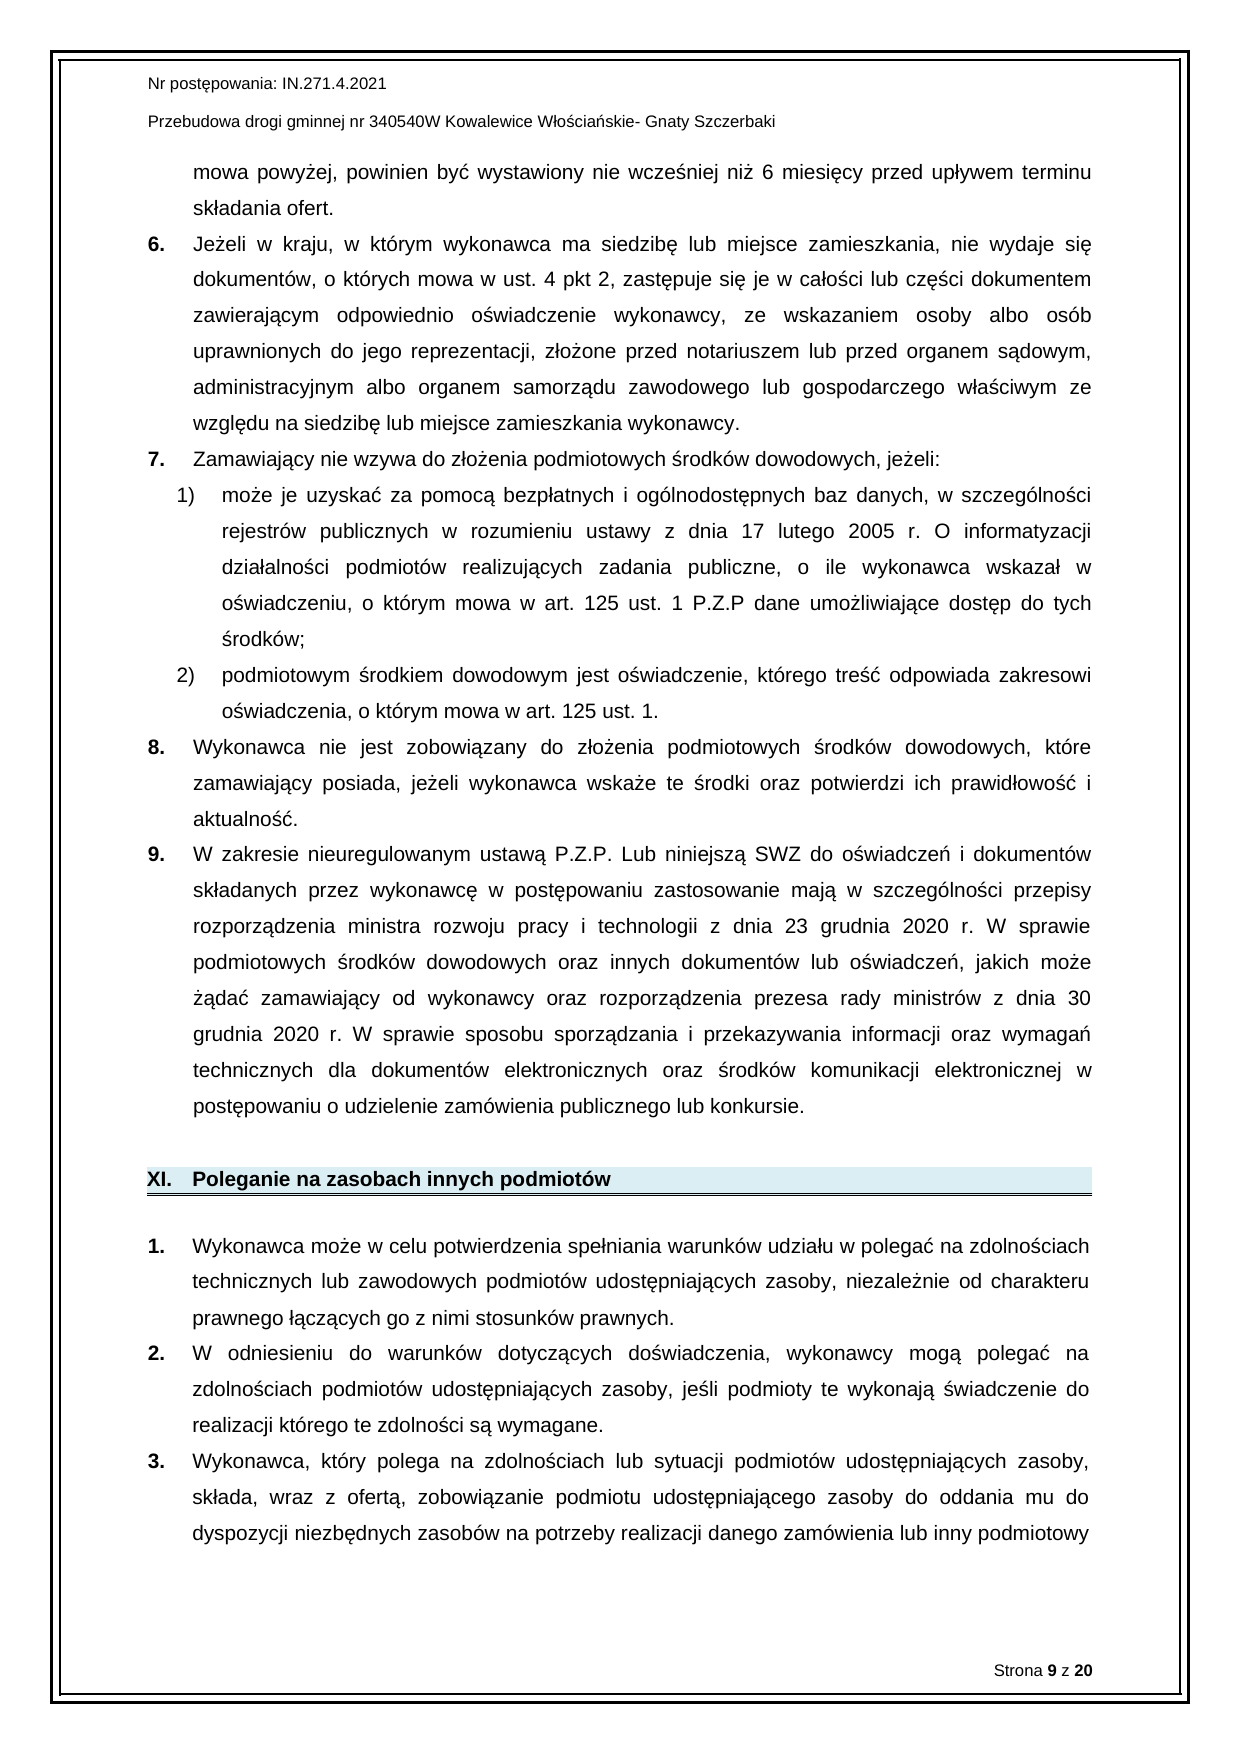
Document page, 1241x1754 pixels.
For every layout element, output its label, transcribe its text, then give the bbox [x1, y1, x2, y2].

list Jeżeli w kraju, w którym wykonawca ma siedzibę lub miejsce zamieszkania, nie wydaje się dokumentów, o których mowa w ust. 4 pkt 2, zastępuje się je w całości lub części dokumentem zawierającym odpowiednio oświadczenie wykonawcy, ze wskazaniem osoby albo osób uprawnionych do jego reprezentacji, złożone przed notariuszem lub przed organem sądowym, administracyjnym albo organem samorządu zawodowego lub gospodarczego właściwym ze względu na siedzibę lub miejsce zamieszkania wykonawcy. [148, 231, 1092, 435]
list Poleganie na zasobach innych podmiotów [147, 1167, 1092, 1193]
text 9. W zakresie nieuregulowanym ustawą P.Z.P. Lub niniejszą SWZ do oświadczeń i dokumentów składanych przez wykonawcę w postępowaniu zastosowanie mają w szczególności przepisy rozporządzenia ministra rozwoju pracy i technologii z dnia 23 grudnia 2020 r. W sprawie podmiotowych środków dowodowych oraz innych dokumentów lub oświadczeń, jakich może żądać zamawiający od wykonawcy oraz rozporządzenia prezesa rady ministrów z dnia 30 grudnia 2020 r. W sprawie sposobu sporządzania i przekazywania informacji oraz wymagań technicznych dla dokumentów elektronicznych oraz środków komunikacji elektronicznej w postępowaniu o udzielenie zamówienia publicznego lub konkursie. [148, 842, 1092, 1118]
list 1) może je uzyskać za pomocą bezpłatnych i ogólnodostępnych baz danych, w szczególności rejestrów publicznych w rozumieniu ustawy z dnia 17 lutego 2005 r. O informatyzacji działalności podmiotów realizujących zadania publiczne, o ile wykonawca wskazał w oświadczeniu, o którym mowa w art. 125 ust. 1 P.Z.P dane umożliwiające dostęp do tych środków; [176, 483, 1092, 651]
text 8. Wykonawca nie jest zobowiązany do złożenia podmiotowych środków dowodowych, które zamawiający posiada, jeżeli wykonawca wskaże te środki oraz potwierdzi ich prawidłowość i aktualność. [148, 734, 1092, 830]
list Zamawiający nie wzywa do złożenia podmiotowych środków dowodowych, jeżeli: [148, 447, 1092, 471]
list W odniesieniu do warunków dotyczących doświadczenia, wykonawcy mogą polegać na zdolnościach podmiotów udostępniających zasoby, jeśli podmioty te wykonają świadczenie do realizacji którego te zdolności są wymagane. [148, 1341, 1090, 1437]
list 2) podmiotowym środkiem dowodowym jest oświadczenie, którego treść odpowiada zakresowi oświadczenia, o którym mowa w art. 125 ust. 1. [176, 663, 1092, 722]
list Wykonawca może w celu potwierdzenia spełniania warunków udziału w polegać na zdolnościach technicznych lub zawodowych podmiotów udostępniających zasoby, niezależnie od charakteru prawnego łączących go z nimi stosunków prawnych. [148, 1233, 1090, 1329]
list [148, 159, 1092, 219]
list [148, 1449, 1090, 1545]
